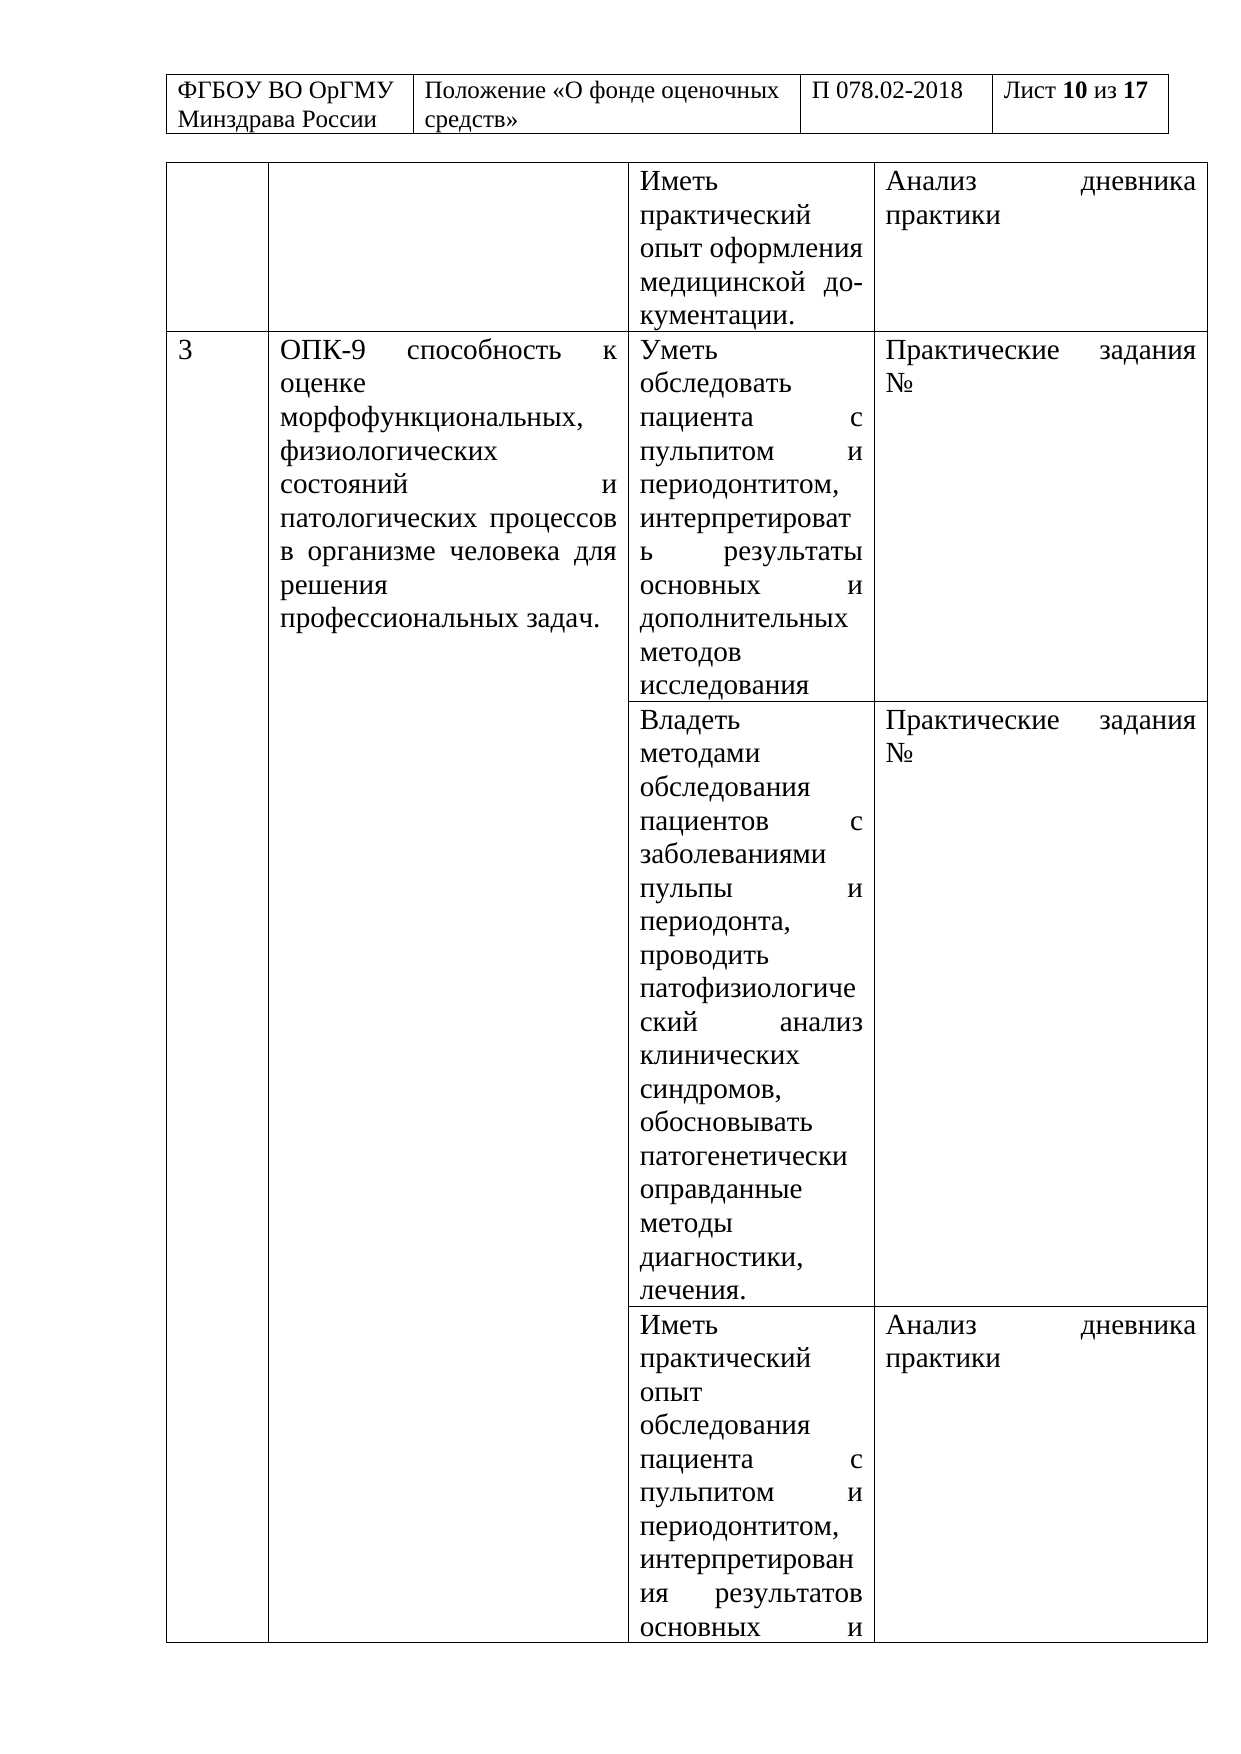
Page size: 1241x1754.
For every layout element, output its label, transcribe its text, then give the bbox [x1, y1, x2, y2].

table_cell Практические задания № [875, 332, 1207, 701]
table_cell Иметь практический опыт оформления медицинской до-кументации. [629, 163, 874, 331]
table_cell Практические задания № [875, 702, 1207, 1306]
table_cell 3 [167, 332, 268, 1642]
table_cell ОПК-9 способность к оценке морфофункциональных, физиологических состояний и патологических процессов в организме человека для решения профессиональных задач. [269, 332, 628, 1642]
table_cell Владеть методами обследования пациентов с заболеваниями пульпы и периодонта, проводить патофизиологический анализ клинических синдромов, обосновывать патогенетически оправданные методы диагностики, лечения. [629, 702, 874, 1306]
table_cell Уметь обследовать пациента с пульпитом и периодонтитом, интерпретировать результаты основных и дополнительных методов исследования [629, 332, 874, 701]
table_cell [875, 1307, 1207, 1642]
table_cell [629, 1307, 874, 1642]
table_cell Анализ дневника практики [875, 163, 1207, 331]
